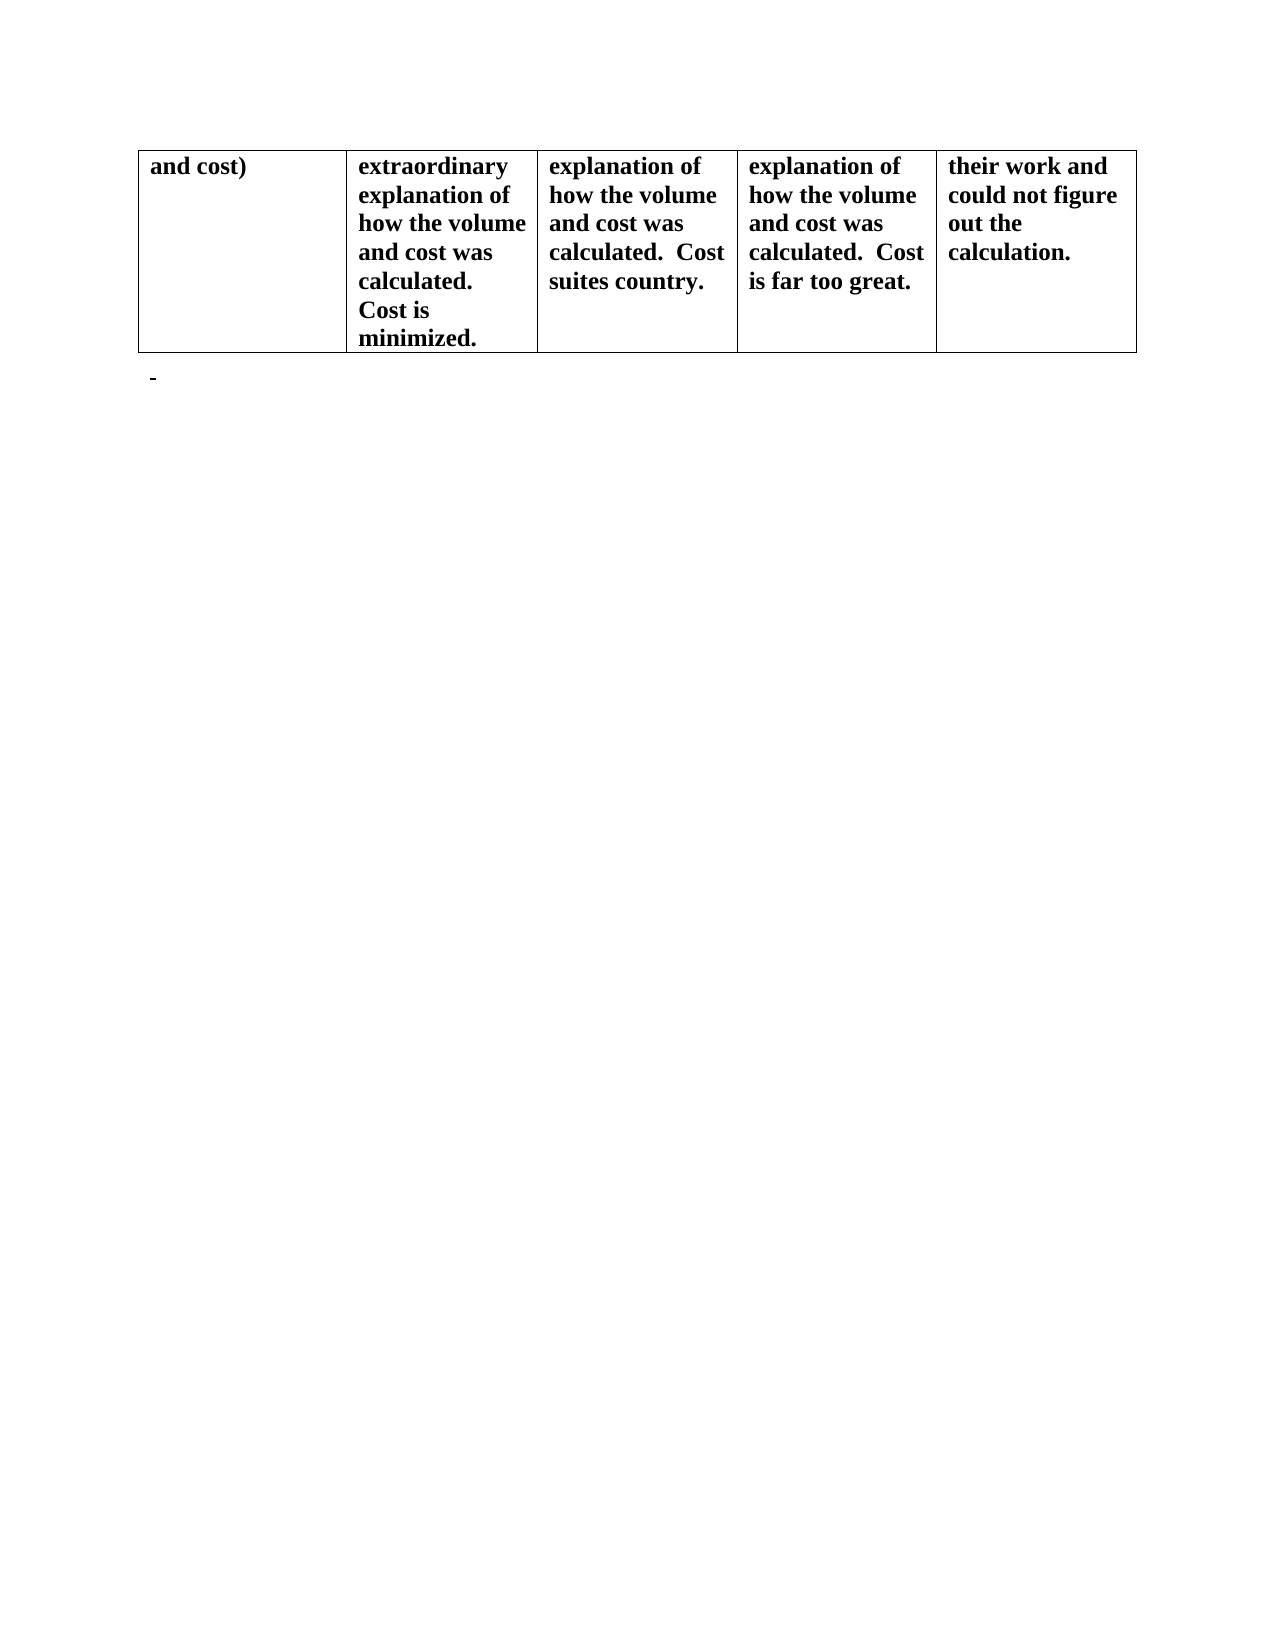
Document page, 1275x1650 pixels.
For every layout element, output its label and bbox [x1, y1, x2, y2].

table_cell [347, 151, 537, 352]
table_cell [538, 151, 737, 352]
table_cell [738, 151, 936, 352]
table_cell [139, 151, 346, 352]
table_cell [937, 151, 1136, 352]
